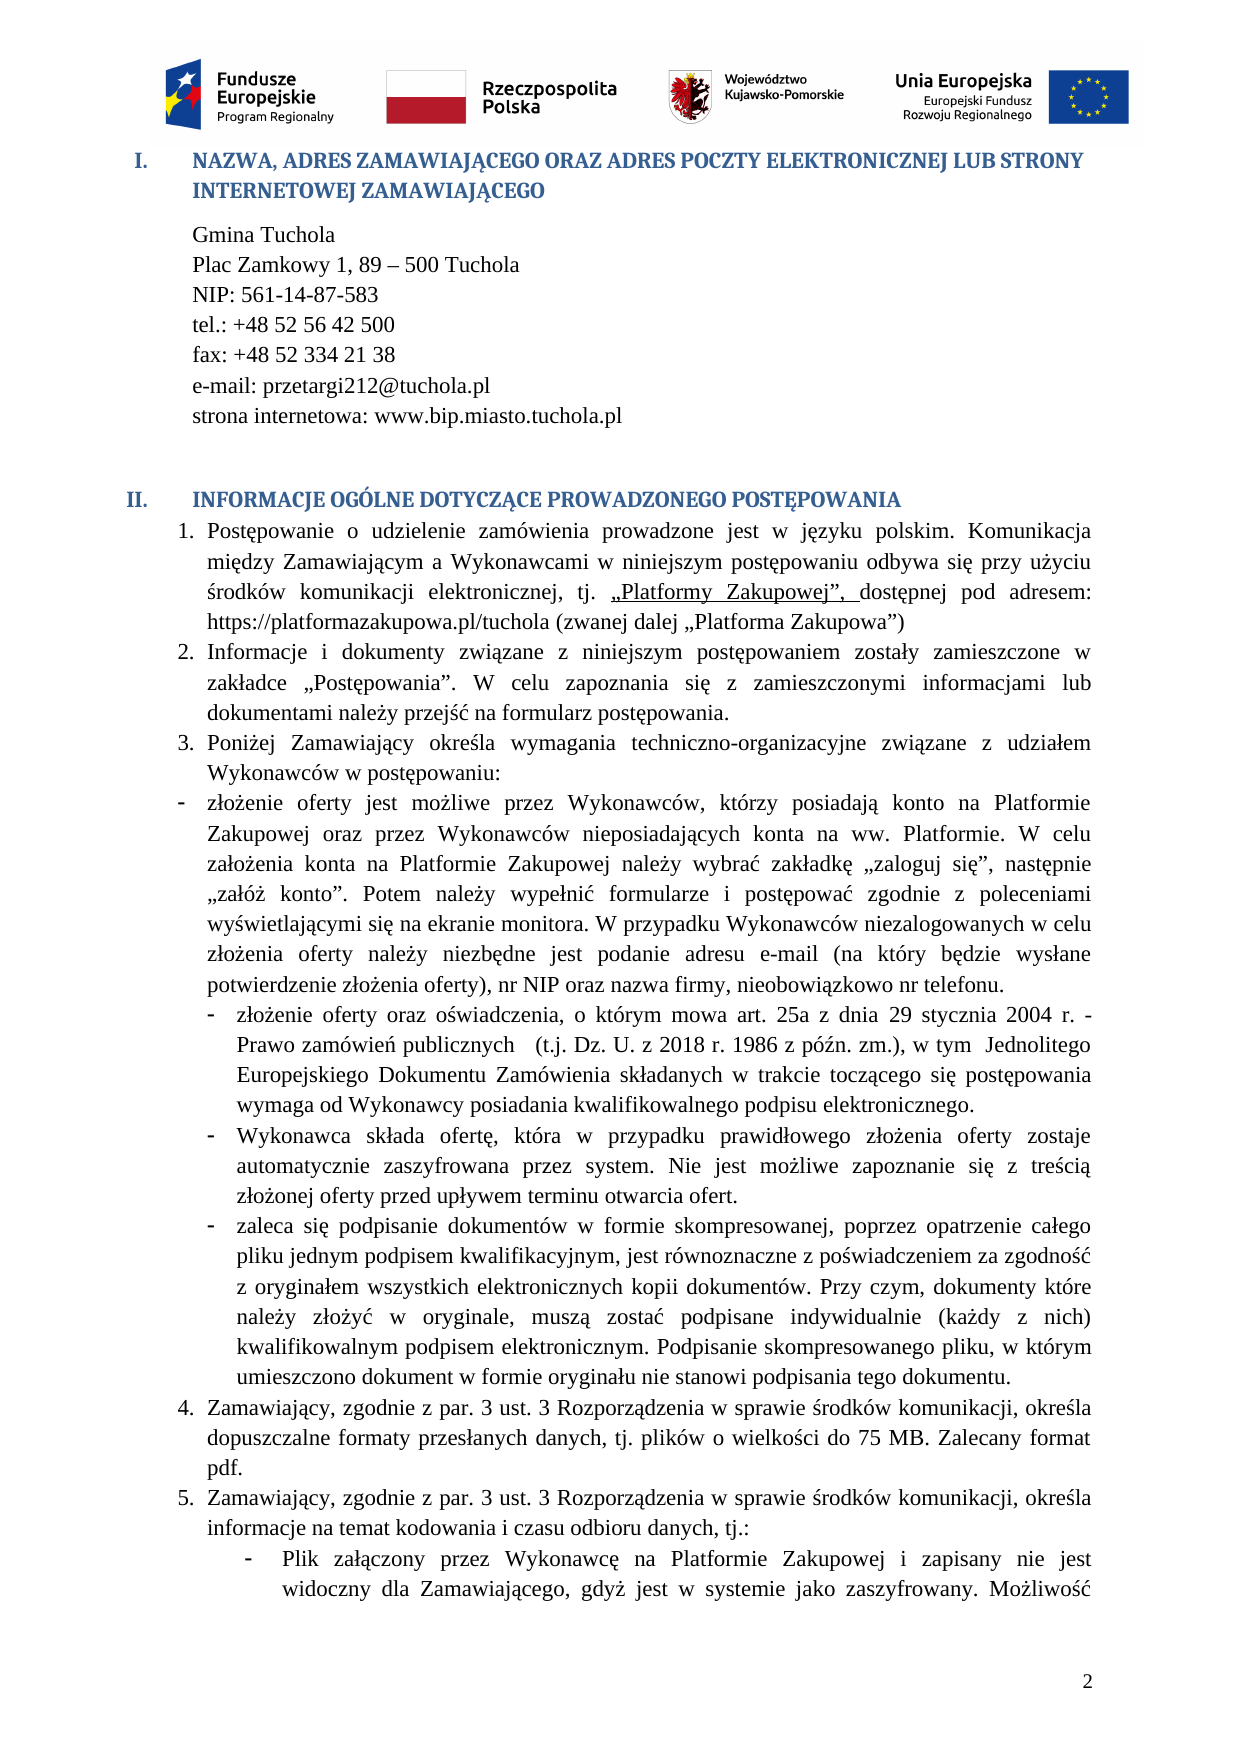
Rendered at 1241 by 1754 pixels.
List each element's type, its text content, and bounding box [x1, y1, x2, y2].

list zaleca się podpisanie dokumentów w formie skompresowanej, poprzez opatrzenie całego pliku jednym podpisem kwalifikacyjnym, jest równoznaczne z poświadczeniem za zgodność z oryginałem wszystkich elektronicznych kopii dokumentów. Przy czym, dokumenty które należy złożyć w oryginale, muszą zostać podpisane indywidualnie (każdy z nich) kwalifikowalnym podpisem elektronicznym. Podpisanie skompresowanego pliku, w którym umieszczono dokument w formie oryginału nie stanowi podpisania tego dokumentu. [207, 1212, 1092, 1390]
list tel.: +48 52 56 42 500 [192, 311, 1092, 338]
list fax: +48 52 334 21 38 [192, 341, 1092, 368]
list strona internetowa: www.bip.miasto.tuchola.pl [192, 402, 1092, 428]
list złożenie oferty jest możliwe przez Wykonawców, którzy posiadają konto na Platformie Zakupowej oraz przez Wykonawców nieposiadających konta na ww. Platformie. W celu założenia konta na Platformie Zakupowej należy wybrać zakładkę „zaloguj się”, następnie „załóż konto”. Potem należy wypełnić formularze i postępować zgodnie z poleceniami wyświetlającymi się na ekranie monitora. W przypadku Wykonawców niezalogowanych w celu złożenia oferty należy niezbędne jest podanie adresu e-mail (na który będzie wysłane potwierdzenie złożenia oferty), nr NIP oraz nazwa firmy, nieobowiązkowo nr telefonu. [177, 789, 1092, 997]
subtitle NAZWA, ADRES ZAMAWIAJĄCEGO ORAZ ADRES POCZTY ELEKTRONICZNEJ LUB STRONY INTERNETOWEJ ZAMAWIAJĄCEGO [148, 148, 1092, 204]
list NIP: 561-14-87-583 [192, 281, 1092, 307]
list Poniżej Zamawiający określa wymagania techniczno-organizacyjne związane z udziałem Wykonawców w postępowaniu: [177, 729, 1092, 786]
subtitle INFORMACJE OGÓLNE DOTYCZĄCE PROWADZONEGO POSTĘPOWANIA [148, 487, 1092, 514]
list Plac Zamkowy 1, 89 – 500 Tuchola [192, 251, 1092, 277]
list Postępowanie o udzielenie zamówienia prowadzone jest w języku polskim. Komunikacja między Zamawiającym a Wykonawcami w niniejszym postępowaniu odbywa się przy użyciu środków komunikacji elektronicznej, tj. „Platformy Zakupowej”, dostępnej pod adresem: https://platformazakupowa.pl/tuchola (zwanej dalej „Platforma Zakupowa”) [177, 517, 1092, 634]
list e-mail: przetargi212@tuchola.pl [192, 372, 1092, 398]
list złożenie oferty oraz oświadczenia, o którym mowa art. 25a z dnia 29 stycznia 2004 r. - Prawo zamówień publicznych (t.j. Dz. U. z 2018 r. 1986 z późn. zm.), w tym Jednolitego Europejskiego Dokumentu Zamówienia składanych w trakcie toczącego się postępowania wymaga od Wykonawcy posiadania kwalifikowalnego podpisu elektronicznego. [207, 1001, 1092, 1118]
list Gmina Tuchola [192, 221, 1092, 247]
picture [148, 41, 1146, 147]
list Wykonawca składa ofertę, która w przypadku prawidłowego złożenia oferty zostaje automatycznie zaszyfrowana przez system. Nie jest możliwe zapoznanie się z treścią złożonej oferty przed upływem terminu otwarcia ofert. [207, 1122, 1092, 1208]
list Zamawiający, zgodnie z par. 3 ust. 3 Rozporządzenia w sprawie środków komunikacji, określa informacje na temat kodowania i czasu odbioru danych, tj.: [177, 1484, 1092, 1541]
list Zamawiający, zgodnie z par. 3 ust. 3 Rozporządzenia w sprawie środków komunikacji, określa dopuszczalne formaty przesłanych danych, tj. plików o wielkości do 75 MB. Zalecany format pdf. [177, 1393, 1092, 1480]
list Informacje i dokumenty związane z niniejszym postępowaniem zostały zamieszczone w zakładce „Postępowania”. W celu zapoznania się z zamieszczonymi informacjami lub dokumentami należy przejść na formularz postępowania. [177, 638, 1092, 725]
